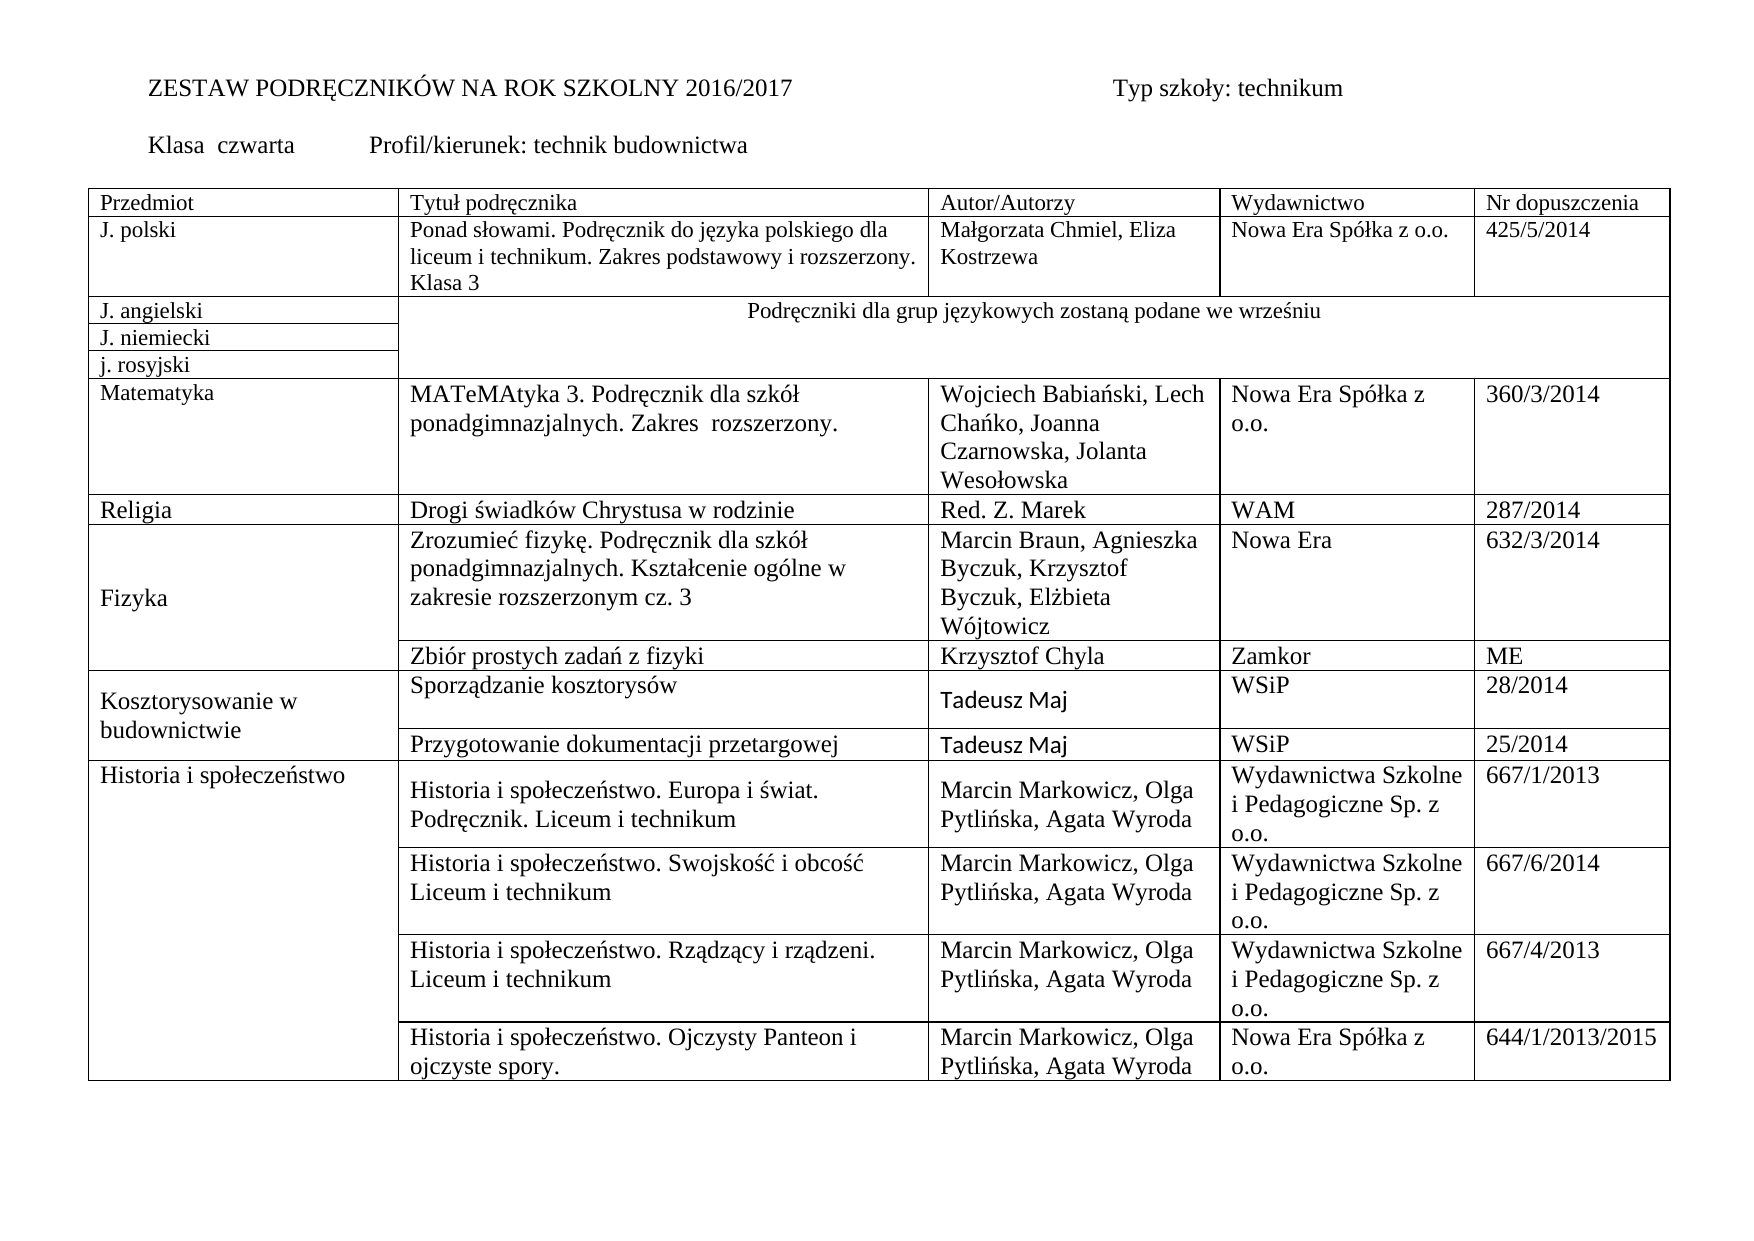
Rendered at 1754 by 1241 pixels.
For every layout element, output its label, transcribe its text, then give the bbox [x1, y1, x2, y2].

table_header Tytuł podręcznika [399, 189, 928, 216]
table_cell WAM [1221, 495, 1474, 524]
table_cell Fizyka [89, 525, 398, 669]
table_cell Historia i społeczeństwo [89, 761, 398, 1080]
table_cell Podręczniki dla grup językowych zostaną podane we wrześniu [399, 297, 1669, 378]
table_cell Zrozumieć fizykę. Podręcznik dla szkół ponadgimnazjalnych. Kształcenie ogólne w zakresie rozszerzonym cz. 3 [399, 525, 928, 640]
table_cell Nowa Era [1221, 525, 1474, 640]
table_cell Marcin Markowicz, Olga Pytlińska, Agata Wyroda [929, 935, 1219, 1021]
table_cell Historia i społeczeństwo. Rządzący i rządzeni. Liceum i technikum [399, 935, 928, 1021]
table_cell Wydawnictwa Szkolne i Pedagogiczne Sp. z o.o. [1221, 761, 1474, 847]
table_cell 425/5/2014 [1475, 217, 1669, 296]
table_cell Historia i społeczeństwo. Swojskość i obcość Liceum i technikum [399, 848, 928, 934]
table_cell Marcin Markowicz, Olga Pytlińska, Agata Wyroda [929, 761, 1219, 847]
table_cell Marcin Braun, Agnieszka Byczuk, Krzysztof Byczuk, Elżbieta Wójtowicz [929, 525, 1219, 640]
table_cell ME [1475, 641, 1669, 669]
table_cell Red. Z. Marek [929, 495, 1219, 524]
table_cell 667/4/2013 [1475, 935, 1669, 1021]
table_cell Tadeusz Maj [929, 729, 1219, 759]
table_cell 287/2014 [1475, 495, 1669, 524]
table_cell Religia [89, 495, 398, 524]
table_header Nr dopuszczenia [1475, 189, 1669, 216]
table_cell Kosztorysowanie w budownictwie [89, 671, 398, 759]
table_cell 644/1/2013/2015 [1475, 1023, 1669, 1080]
table_cell Wydawnictwa Szkolne i Pedagogiczne Sp. z o.o. [1221, 935, 1474, 1021]
table_cell 28/2014 [1475, 671, 1669, 728]
table_header Przedmiot [89, 189, 398, 216]
table_cell Zbiór prostych zadań z fizyki [399, 641, 928, 669]
table_cell Historia i społeczeństwo. Ojczysty Panteon i ojczyste spory. [399, 1023, 928, 1080]
table_cell Drogi świadków Chrystusa w rodzinie [399, 495, 928, 524]
table_cell Przygotowanie dokumentacji przetargowej [399, 729, 928, 759]
table_cell MATeMAtyka 3. Podręcznik dla szkół ponadgimnazjalnych. Zakres rozszerzony. [399, 379, 928, 494]
table_cell WSiP [1221, 729, 1474, 759]
table_cell 25/2014 [1475, 729, 1669, 759]
table_cell Zamkor [1221, 641, 1474, 669]
table_cell Krzysztof Chyla [929, 641, 1219, 669]
table_cell 632/3/2014 [1475, 525, 1669, 640]
table_cell 667/6/2014 [1475, 848, 1669, 934]
table_cell J. polski [89, 217, 398, 296]
table_cell Nowa Era Spółka z o.o. [1221, 217, 1474, 296]
table_cell j. rosyjski [89, 351, 398, 378]
table_cell Historia i społeczeństwo. Europa i świat. Podręcznik. Liceum i technikum [399, 761, 928, 847]
table_cell Marcin Markowicz, Olga Pytlińska, Agata Wyroda [929, 1023, 1219, 1080]
table_header Autor/Autorzy [929, 189, 1219, 216]
table_cell 667/1/2013 [1475, 761, 1669, 847]
table_cell Matematyka [89, 379, 398, 494]
table_cell Ponad słowami. Podręcznik do języka polskiego dla liceum i technikum. Zakres podstawowy i rozszerzony. Klasa 3 [399, 217, 928, 296]
table_cell Wojciech Babiański, Lech Chańko, Joanna Czarnowska, Jolanta Wesołowska [929, 379, 1219, 494]
table_cell Małgorzata Chmiel, Eliza Kostrzewa [929, 217, 1219, 296]
table_cell Marcin Markowicz, Olga Pytlińska, Agata Wyroda [929, 848, 1219, 934]
table_cell 360/3/2014 [1475, 379, 1669, 494]
table_cell J. niemiecki [89, 324, 398, 350]
table_cell WSiP [1221, 671, 1474, 728]
table_cell Sporządzanie kosztorysów [399, 671, 928, 728]
table_header Wydawnictwo [1221, 189, 1474, 216]
table_cell Tadeusz Maj [929, 671, 1219, 728]
table_cell Nowa Era Spółka z o.o. [1221, 379, 1474, 494]
table_cell Nowa Era Spółka z o.o. [1221, 1023, 1474, 1080]
text ZESTAW PODRĘCZNIKÓW NA ROK SZKOLNY 2016/2017 Typ szkoły: technikum [148, 73, 1606, 102]
table_cell Wydawnictwa Szkolne i Pedagogiczne Sp. z o.o. [1221, 848, 1474, 934]
table_cell J. angielski [89, 297, 398, 323]
text Klasa czwarta Profil/kierunek: technik budownictwa [148, 131, 1606, 159]
